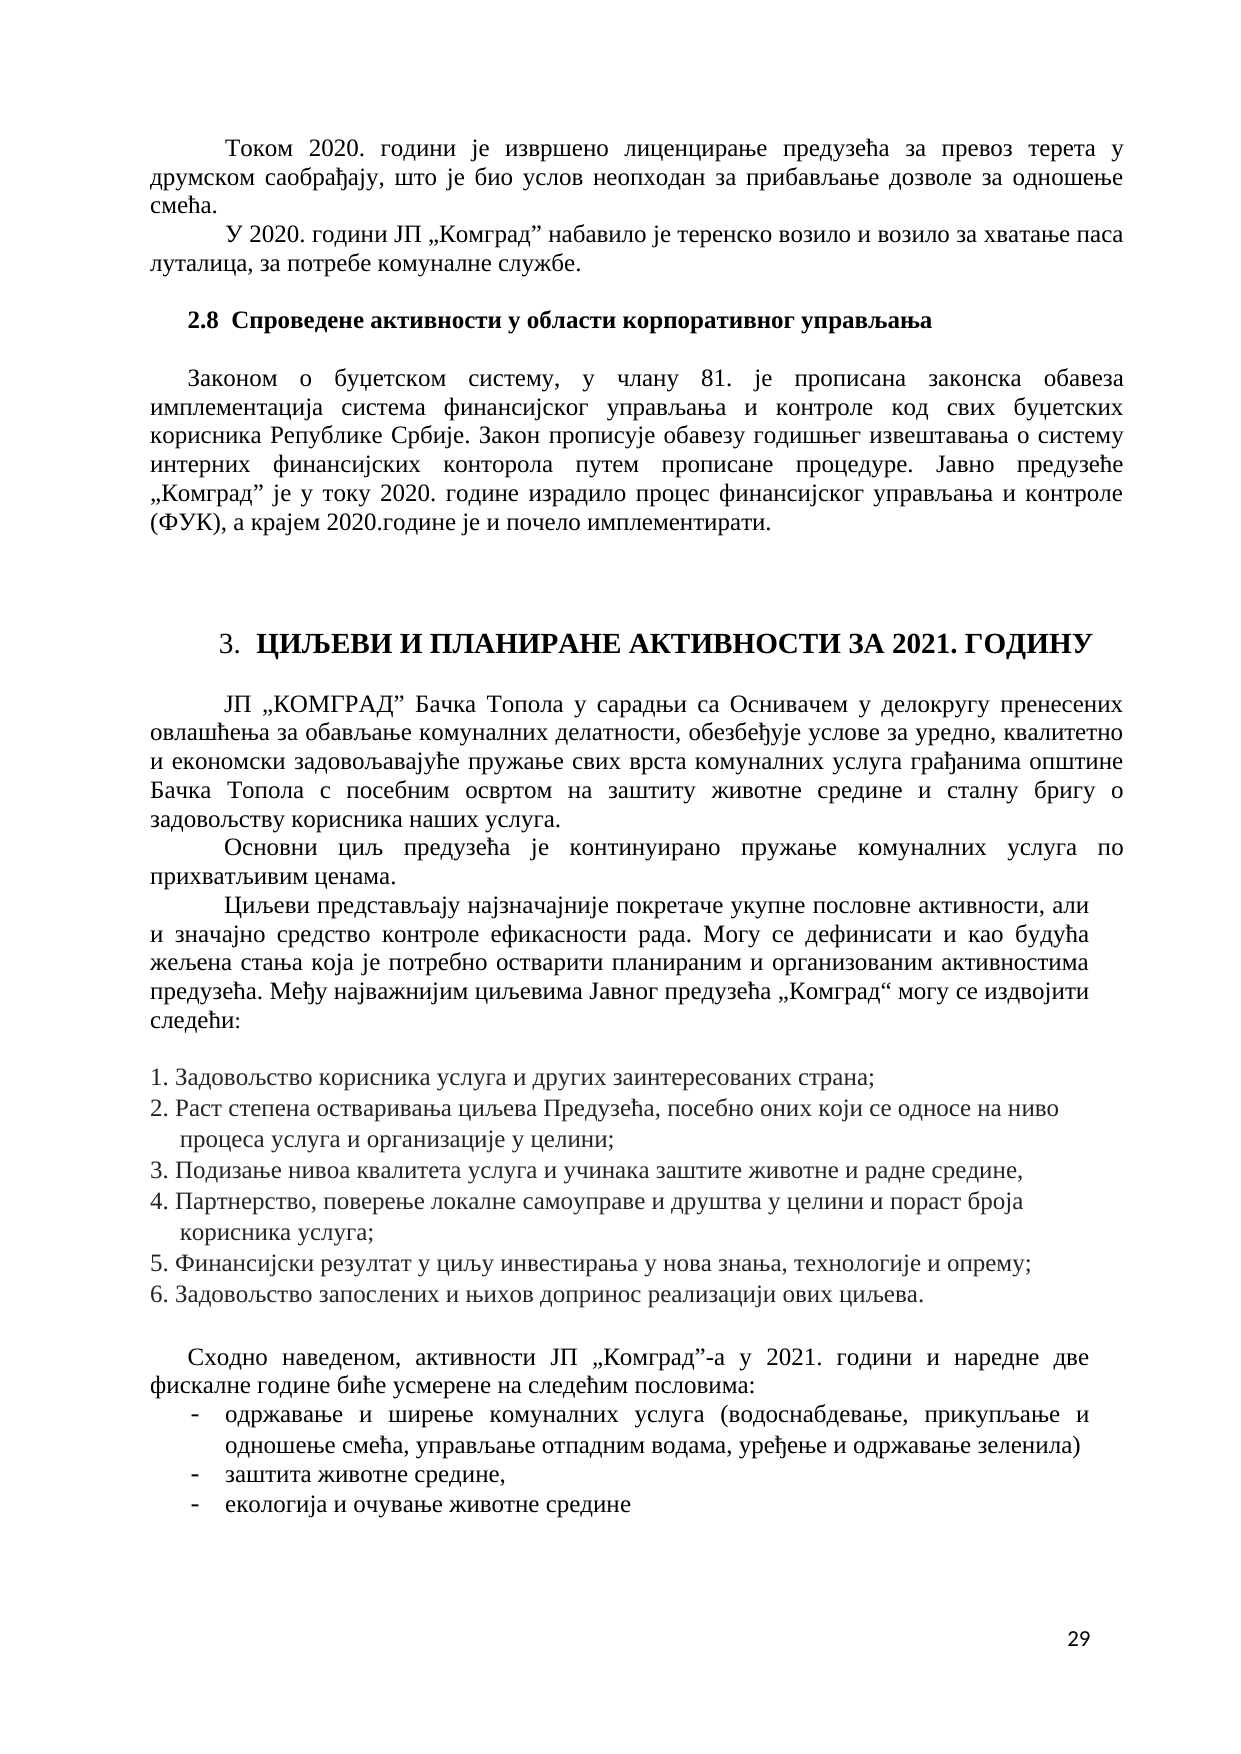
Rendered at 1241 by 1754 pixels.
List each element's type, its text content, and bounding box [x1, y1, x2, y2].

text Сходно наведеном, активности ЈП „Комград”-а у 2021. години и наредне две фискалне године биће усмерене на следећим пословима: [150, 1342, 1090, 1399]
text Током 2020. години је извршено лиценцирање предузећа за превоз терета у друмском саобрађају, што је био услов неопходан за прибављање дозволе за одношење смећа. [150, 133, 1124, 219]
text 5. Финансијски резултат у циљу инвестирања у нова знања, технологије и опрему; [150, 1248, 1090, 1277]
list ЦИЉЕВИ И ПЛАНИРАНЕ АКТИВНОСТИ ЗА 2021. ГОДИНУ [187, 626, 1124, 660]
text 4. Партнерство, поверење локалне самоуправе и друштва у целини и пораст броја корисника услуга; [150, 1186, 1090, 1246]
text Основни циљ предузећа је континуирано пружање комуналних услуга по прихватљивим ценама. [150, 832, 1124, 890]
text Законом о буџетском систему, у члану 81. је прописана законска обавеза имплементација система финансијског управљања и контроле код свих буџетских корисника Републике Србије. Закон прописује обавезу годишњег извештавања о систему интерних финансијских конторола путем прописане процедуре. Јавно предузеће „Комград” је у току 2020. године израдило процес финансијског управљања и контроле (ФУК), а крајем 2020.године је и почело имплементирати. [150, 363, 1124, 535]
text 2. Раст степена остваривања циљева Предузећа, посебно оних који се односе на ниво процеса услуга и организације у целини; [150, 1093, 1090, 1153]
text 3. Подизање нивоа квалитета услуга и учинака заштите животне и радне средине, [150, 1155, 1090, 1184]
text ЈП „КОМГРАД” Бачка Топола у сарадњи са Оснивачем у делокругу пренесених овлашћења за обављање комуналних делатности, обезбеђује условe за уредно, квалитетно и економски задовољавајуће пружање свих врста комуналних услуга грађанима општине Бачка Топола с посебним освртом на заштиту животне средине и сталну бригу о задовољству корисника наших услуга. [150, 689, 1124, 832]
text У 2020. години ЈП „Комград” набавило је теренско возило и возило за хватање паса луталица, за потребе комуналне службе. [150, 219, 1124, 277]
text 1. Задовољство корисника услуга и других заинтересованих страна; [150, 1062, 1090, 1091]
text 6. Задовољство запослених и њихов допринос реализацији ових циљева. [150, 1279, 1090, 1308]
list екологија и очување животне средине [187, 1489, 1090, 1520]
text 2.8 Спроведене активности у области корпоративног управљања [150, 305, 1124, 334]
list заштита животне средине, [187, 1459, 1090, 1489]
text Циљеви представљају најзначајније покретаче укупне пословне активности, али и значајно средство контроле ефикасности рада. Могу се дефинисати и као будућа жељена стања која је потребно остварити планираним и организованим активностима предузећа. Међу најважнијим циљевима Јавног предузећа „Комград“ могу се издвојити следећи: [150, 890, 1090, 1034]
list одржавање и ширење комуналних услуга (водоснабдевање, прикупљање и одношење смећа, управљање отпадним водама, уређење и одржавање зеленила) [187, 1399, 1090, 1459]
